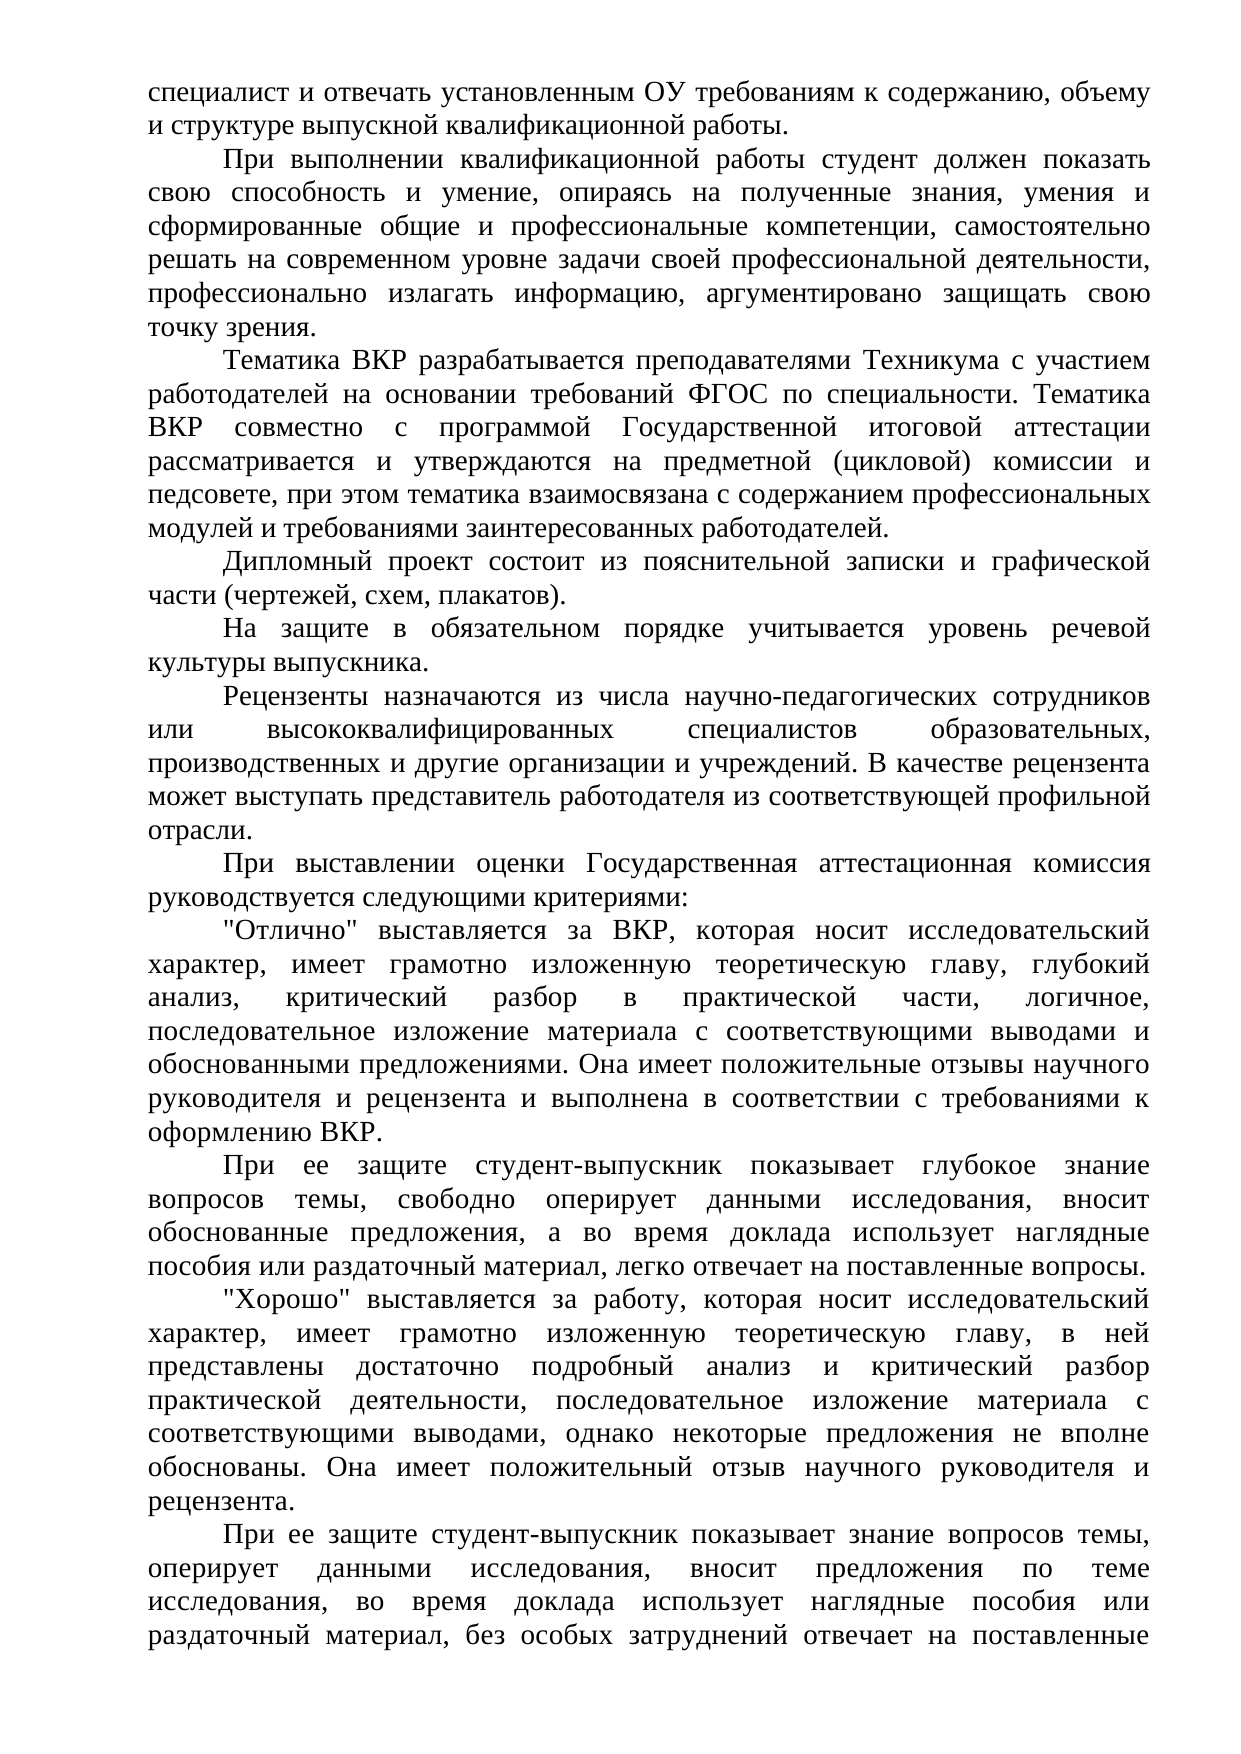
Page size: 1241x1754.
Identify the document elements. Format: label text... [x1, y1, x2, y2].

text "Отлично" выставляется за ВКР, которая носит исследовательский характер, имеет грамотно изложенную теоретическую главу, глубокий анализ, критический разбор в практической части, логичное, последовательное изложение материала с соответствующими выводами и обоснованными предложениями. Она имеет положительные отзывы научного руководителя и рецензента и выполнена в соответствии с требованиями к оформлению ВКР. [148, 912, 1152, 1147]
list При выполнении квалификационной работы студент должен показать свою способность и умение, опираясь на полученные знания, умения и сформированные общие и профессиональные компетенции, самостоятельно решать на современном уровне задачи своей профессиональной деятельности, профессионально излагать информацию, аргументировано защищать свою точку зрения. [148, 141, 1152, 342]
list Тематика ВКР разрабатывается преподавателями Техникума с участием работодателей на основании требований ФГОС по специальности. Тематика ВКР совместно с программой Государственной итоговой аттестации рассматривается и утверждаются на предметной (цикловой) комиссии и педсовете, при этом тематика взаимосвязана с содержанием профессиональных модулей и требованиями заинтересованных работодателей. [148, 342, 1152, 543]
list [148, 74, 1152, 141]
list Рецензенты назначаются из числа научно-педагогических сотрудников или высококвалифицированных специалистов образовательных, производственных и другие организации и учреждений. В качестве рецензента может выступать представитель работодателя из соответствующей профильной отрасли. [148, 678, 1152, 845]
list На защите в обязательном порядке учитывается уровень речевой культуры выпускника. [148, 611, 1152, 678]
text При ее защите студент-выпускник показывает глубокое знание вопросов темы, свободно оперирует данными исследования, вносит обоснованные предложения, а во время доклада использует наглядные пособия или раздаточный материал, легко отвечает на поставленные вопросы. [148, 1147, 1152, 1281]
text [148, 1516, 1152, 1650]
list Дипломный проект состоит из пояснительной записки и графической части (чертежей, схем, плакатов). [148, 543, 1152, 611]
list При выставлении оценки Государственная аттестационная комиссия руководствуется следующими критериями: [148, 845, 1152, 912]
text "Хорошо" выставляется за работу, которая носит исследовательский характер, имеет грамотно изложенную теоретическую главу, в ней представлены достаточно подробный анализ и критический разбор практической деятельности, последовательное изложение материала с соответствующими выводами, однако некоторые предложения не вполне обоснованы. Она имеет положительный отзыв научного руководителя и рецензента. [148, 1281, 1152, 1516]
